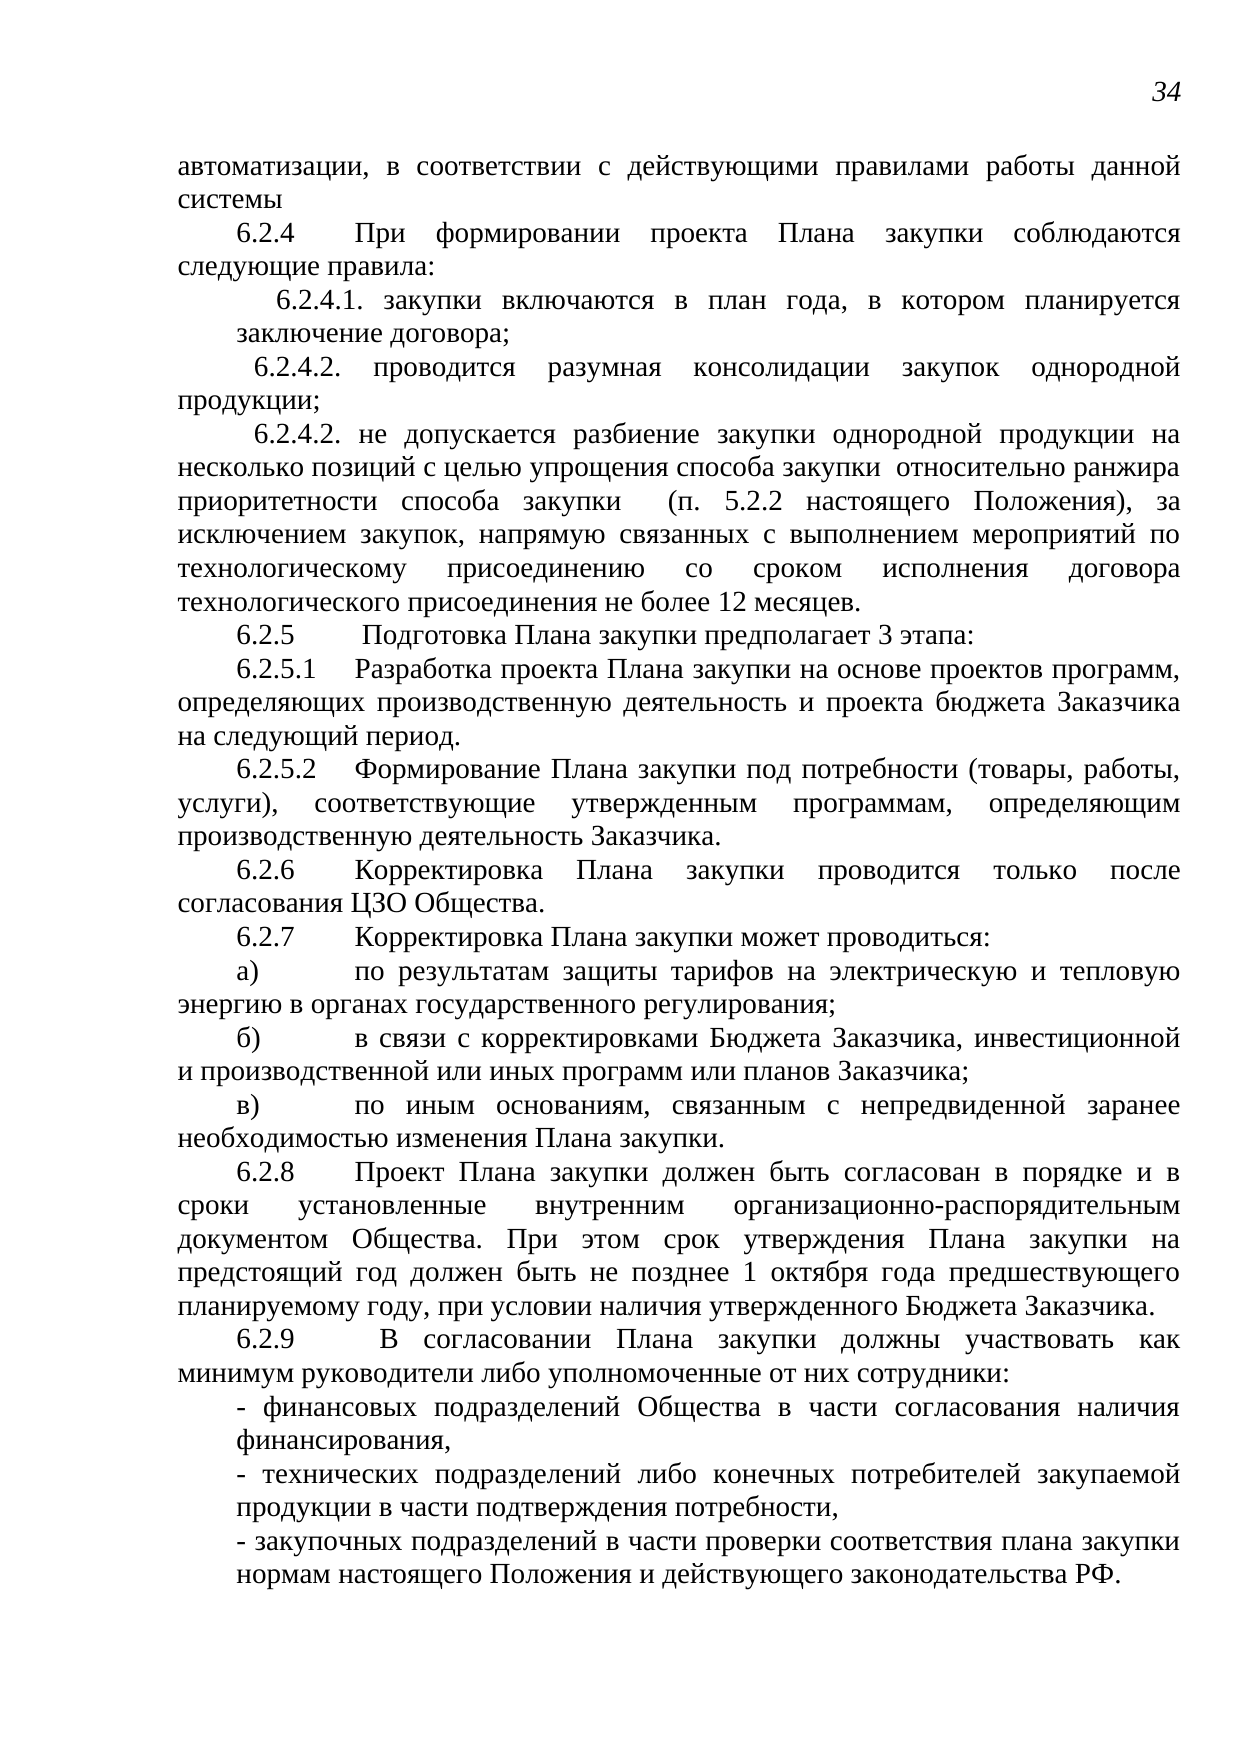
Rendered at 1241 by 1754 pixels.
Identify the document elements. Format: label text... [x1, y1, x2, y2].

text Корректировка Плана закупки проводится только после согласования ЦЗО Общества. [177, 852, 1181, 919]
list 6.2.4.2. проводится разумная консолидации закупок однородной продукции; [177, 349, 1181, 416]
list - финансовых подразделений Общества в части согласования наличия финансирования, [236, 1389, 1181, 1456]
text по результатам защиты тарифов на электрическую и тепловую энергию в органах государственного регулирования; [177, 953, 1181, 1020]
text В согласовании Плана закупки должны участвовать как минимум руководители либо уполномоченные от них сотрудники: [177, 1322, 1181, 1389]
text Разработка проекта Плана закупки на основе проектов программ, определяющих производственную деятельность и проекта бюджета Заказчика на следующий период. [177, 651, 1181, 751]
text в связи с корректировками Бюджета Заказчика, инвестиционной и производственной или иных программ или планов Заказчика; [177, 1020, 1181, 1087]
list - технических подразделений либо конечных потребителей закупаемой продукции в части подтверждения потребности, [236, 1456, 1181, 1523]
list 6.2.4.2. не допускается разбиение закупки однородной продукции на несколько позиций с целью упрощения способа закупки относительно ранжира приоритетности способа закупки (п. 5.2.2 настоящего Положения), за исключением закупок, напрямую связанных с выполнением мероприятий по технологическому присоединению со сроком исполнения договора технологического присоединения не более 12 месяцев. [177, 416, 1181, 617]
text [177, 148, 1181, 215]
text Проект Плана закупки должен быть согласован в порядке и в сроки установленные внутренним организационно-распорядительным документом Общества. При этом срок утверждения Плана закупки на предстоящий год должен быть не позднее 1 октября года предшествующего планируемому году, при условии наличия утвержденного Бюджета Заказчика. [177, 1154, 1181, 1322]
text При формировании проекта Плана закупки соблюдаются следующие правила: [177, 215, 1181, 282]
list - закупочных подразделений в части проверки соответствия плана закупки нормам настоящего Положения и действующего законодательства РФ. [236, 1523, 1181, 1590]
text Формирование Плана закупки под потребности (товары, работы, услуги), соответствующие утвержденным программам, определяющим производственную деятельность Заказчика. [177, 751, 1181, 852]
text по иным основаниям, связанным с непредвиденной заранее необходимостью изменения Плана закупки. [177, 1087, 1181, 1154]
text Подготовка Плана закупки предполагает 3 этапа: [177, 617, 1181, 651]
list 6.2.4.1. закупки включаются в план года, в котором планируется заключение договора; [236, 282, 1181, 349]
text Корректировка Плана закупки может проводиться: [177, 919, 1181, 953]
